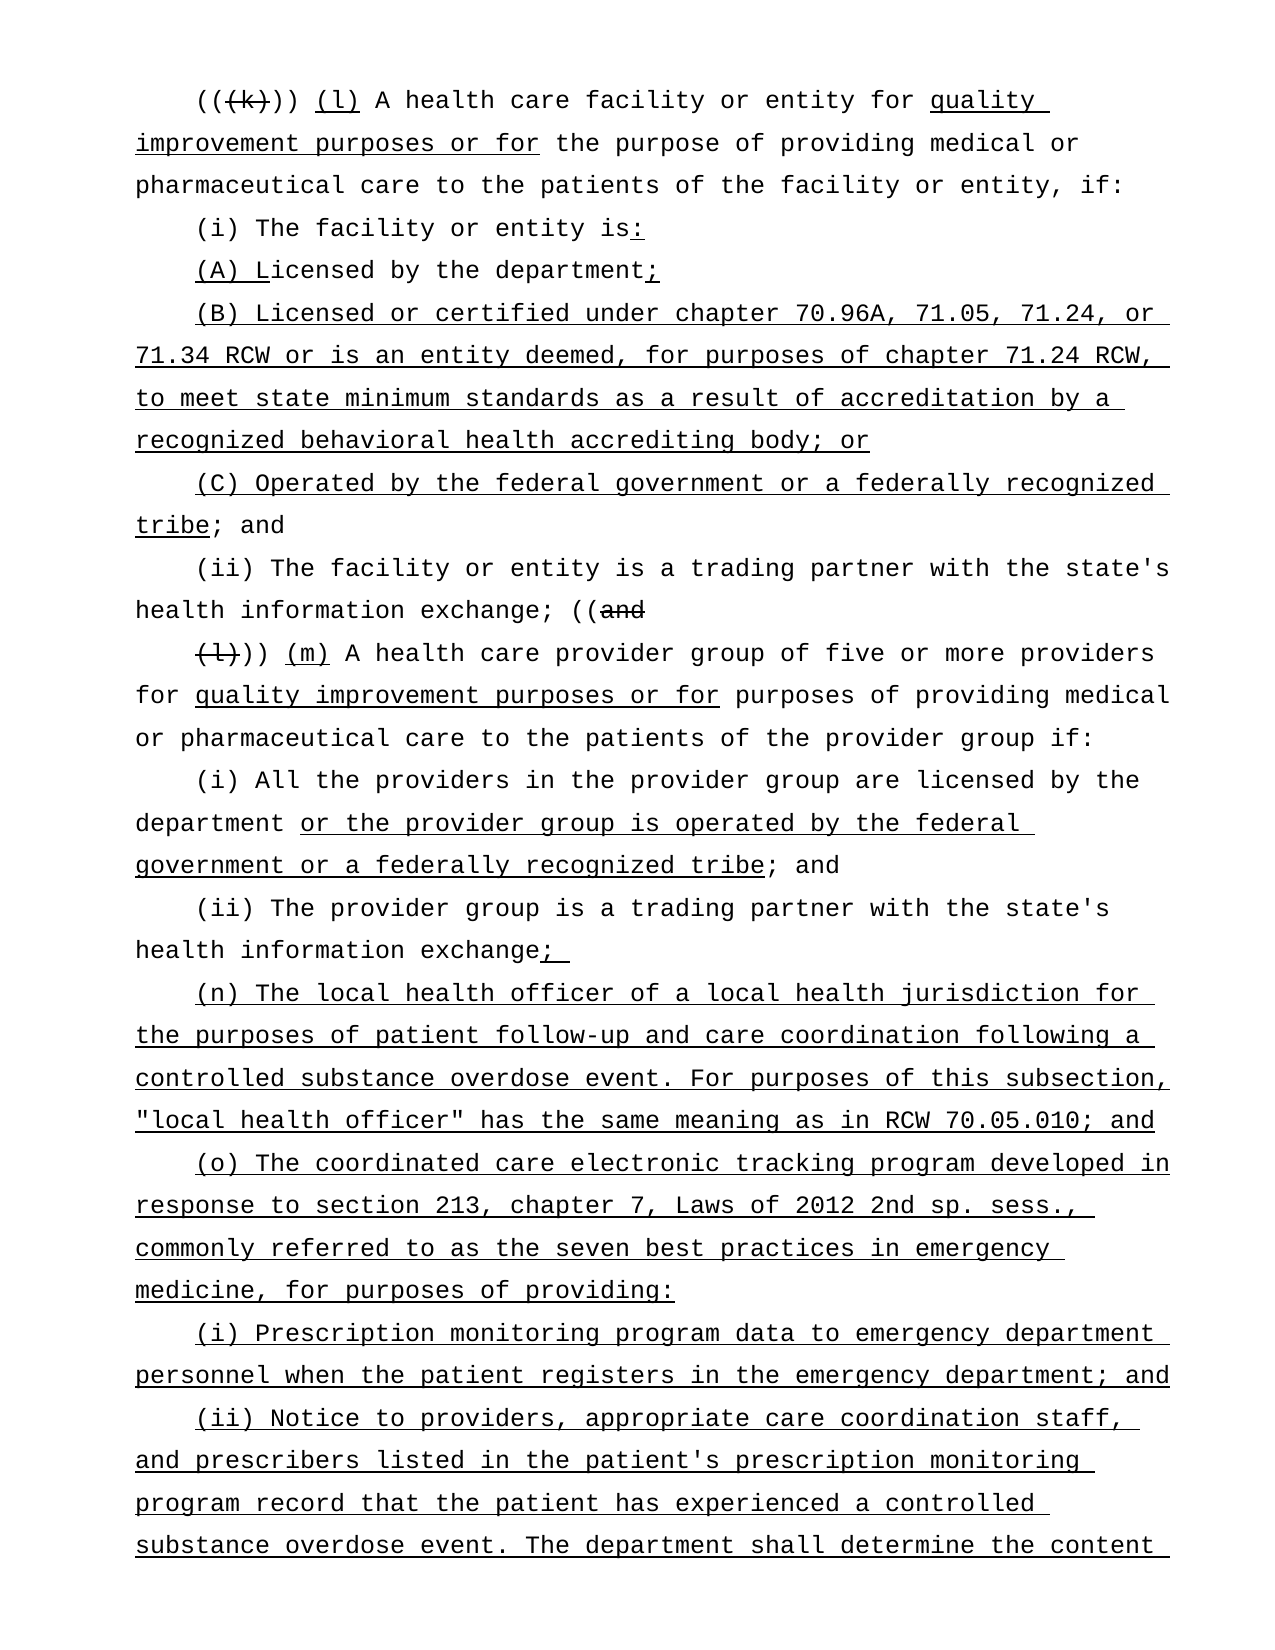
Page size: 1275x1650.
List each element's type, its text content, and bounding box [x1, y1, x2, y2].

text (l))) (m) A health care provider group of five or more providers for quality improvement purposes or for purposes of providing medical or pharmaceutical care to the patients of the provider group if: [135, 627, 1170, 755]
text (C) Operated by the federal government or a federally recognized tribe; and [135, 457, 1170, 542]
text (o) The coordinated care electronic tracking program developed in response to section 213, chapter 7, Laws of 2012 2nd sp. sess., commonly referred to as the seven best practices in emergency medicine, for purposes of providing: [135, 1137, 1170, 1307]
text (((k))) (l) A health care facility or entity for quality improvement purposes or for the purpose of providing medical or pharmaceutical care to the patients of the facility or entity, if: [135, 75, 1170, 202]
text (B) Licensed or certified under chapter 70.96A, 71.05, 71.24, or 71.34 RCW or is an entity deemed, for purposes of chapter 71.24 RCW, to meet state minimum standards as a result of accreditation by a recognized behavioral health accrediting body; or [135, 368, 1170, 457]
text (n) The local health officer of a local health jurisdiction for the purposes of patient follow-up and care coordination following a controlled substance overdose event. For purposes of this subsection, "local health officer" has the same meaning as in RCW 70.05.010; and [135, 1090, 1170, 1137]
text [135, 1392, 1170, 1556]
text (i) Prescription monitoring program data to emergency department personnel when the patient registers in the emergency department; and [135, 1307, 1170, 1386]
text (i) The facility or entity is: [135, 202, 1170, 245]
text (ii) The facility or entity is a trading partner with the state's health information exchange; ((and [135, 542, 1170, 627]
text (B) Licensed or certified under chapter 70.96A, 71.05, 71.24, or 71.34 RCW or is an entity deemed, for purposes of chapter 71.24 RCW, to meet state minimum standards as a result of accreditation by a recognized behavioral health accrediting body; or [135, 287, 1170, 366]
text (ii) The provider group is a trading partner with the state's health information exchange; [135, 882, 1170, 967]
text (i) All the providers in the provider group are licensed by the department or the provider group is operated by the federal government or a federally recognized tribe; and [135, 755, 1170, 882]
text (A) Licensed by the department; [135, 245, 1170, 287]
text (n) The local health officer of a local health jurisdiction for the purposes of patient follow-up and care coordination following a controlled substance overdose event. For purposes of this subsection, "local health officer" has the same meaning as in RCW 70.05.010; and [135, 967, 1170, 1089]
